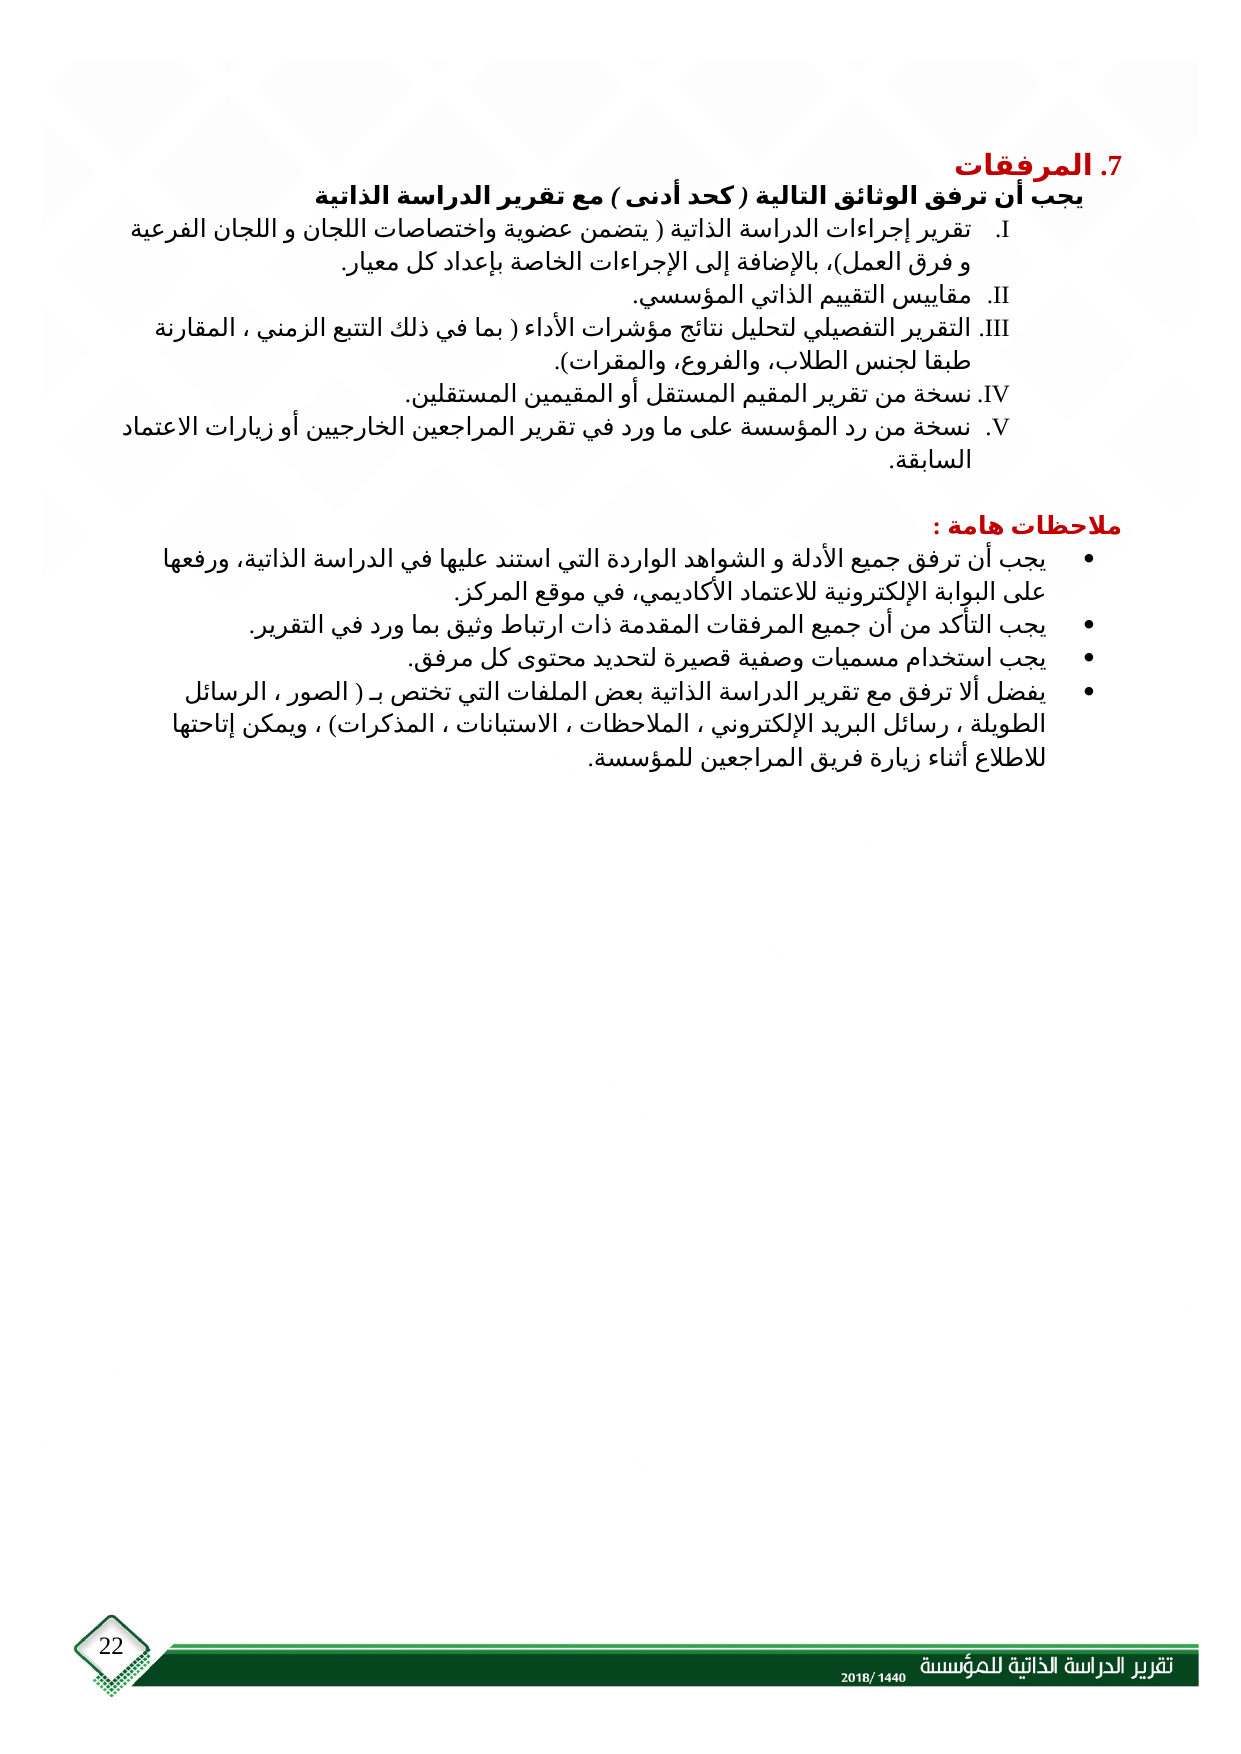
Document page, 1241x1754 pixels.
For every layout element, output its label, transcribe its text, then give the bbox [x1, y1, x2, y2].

list نسخة من تقرير المقيم المستقل أو المقيمين المستقلين. [118, 379, 1009, 408]
subtitle يجب استخدام مسميات وصفية قصيرة لتحديد محتوى كل مرفق. [123, 643, 1084, 672]
subtitle يجب أن ترفق الوثائق التالية ( كحد أدنى ) مع تقرير الدراسة الذاتية [123, 181, 1084, 210]
list تقرير إجراءات الدراسة الذاتية ( يتضمن عضوية واختصاصات اللجان و اللجان الفرعية و فرق العمل)، بالإضافة إلى الإجراءات الخاصة بإعداد كل معيار. [118, 214, 1009, 276]
subtitle ملاحظات هامة : [123, 511, 1122, 540]
list مقاييس التقييم الذاتي المؤسسي. [118, 280, 1009, 309]
list التقرير التفصيلي لتحليل نتائج مؤشرات الأداء ( بما في ذلك التتبع الزمني ، المقارنة طبقا لجنس الطلاب، والفروع، والمقرات). [118, 313, 1009, 375]
subtitle يجب أن ترفق جميع الأدلة و الشواهد الواردة التي استند عليها في الدراسة الذاتية، ورفعها على البوابة الإلكترونية للاعتماد الأكاديمي، في موقع المركز. [123, 544, 1084, 606]
subtitle يفضل ألا ترفق مع تقرير الدراسة الذاتية بعض الملفات التي تختص بـ ( الصور ، الرسائل الطويلة ، رسائل البريد الإلكتروني ، الملاحظات ، الاستبانات ، المذكرات) ، ويمكن إتاحتها للاطلاع أثناء زيارة فريق المراجعين للمؤسسة. [123, 677, 1084, 771]
list نسخة من رد المؤسسة على ما ورد في تقرير المراجعين الخارجيين أو زيارات الاعتماد السابقة. [118, 412, 1009, 474]
subtitle يجب التأكد من أن جميع المرفقات المقدمة ذات ارتباط وثيق بما ورد في التقرير. [123, 611, 1084, 639]
subtitle 7. المرفقات [118, 148, 1122, 181]
picture [42, 61, 1199, 1697]
